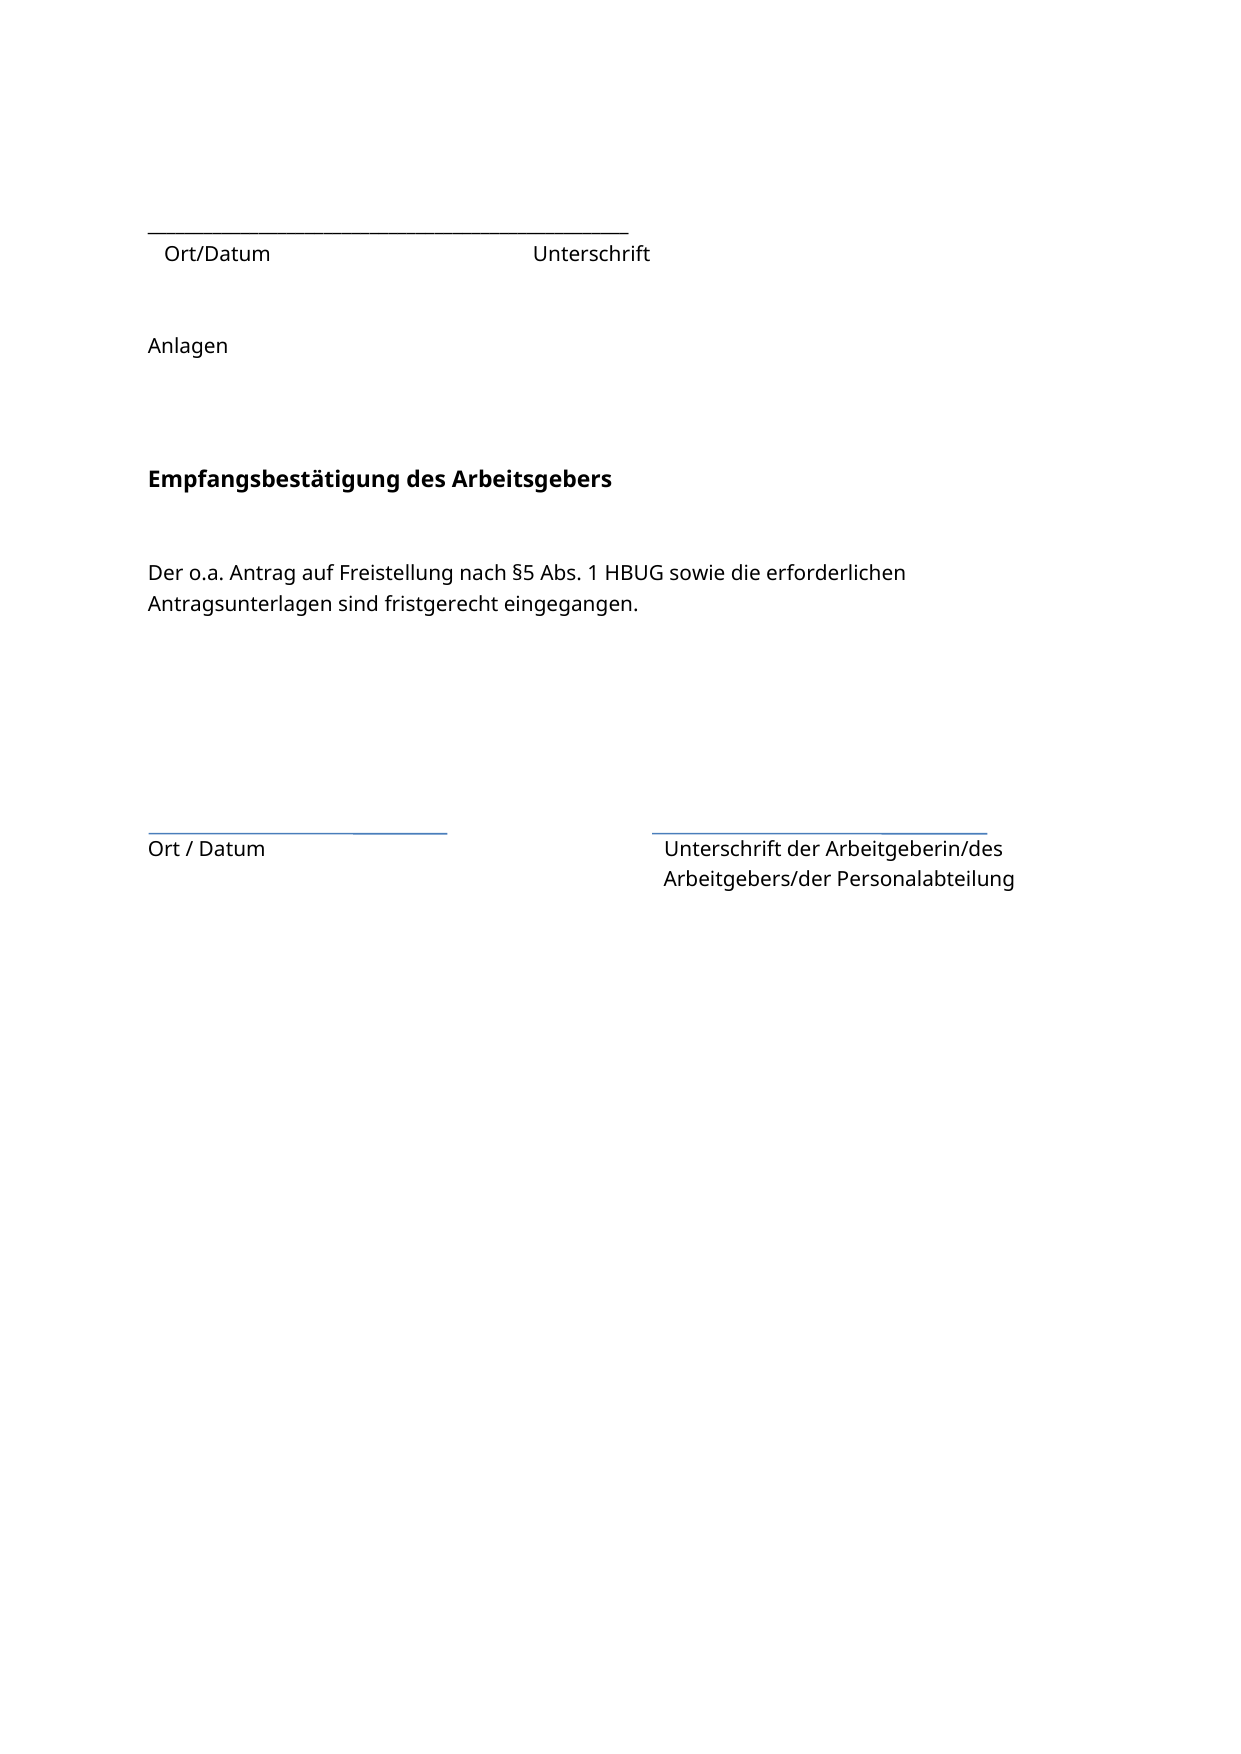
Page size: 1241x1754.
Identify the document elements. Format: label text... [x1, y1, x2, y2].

text Ort/Datum Unterschrift [148, 239, 1093, 268]
text Ort / Datum Unterschrift der Arbeitgeberin/des Arbeitgebers/der Personalabteilung [148, 834, 1093, 893]
text Der o.a. Antrag auf Freistellung nach §5 Abs. 1 HBUG sowie die erforderlichen Antragsunterlagen sind fristgerecht eingegangen. [148, 558, 1093, 617]
text Empfangsbestätigung des Arbeitsgebers [148, 463, 1093, 494]
text ____________________________________________________ [148, 209, 1093, 237]
text Anlagen [148, 331, 1093, 360]
